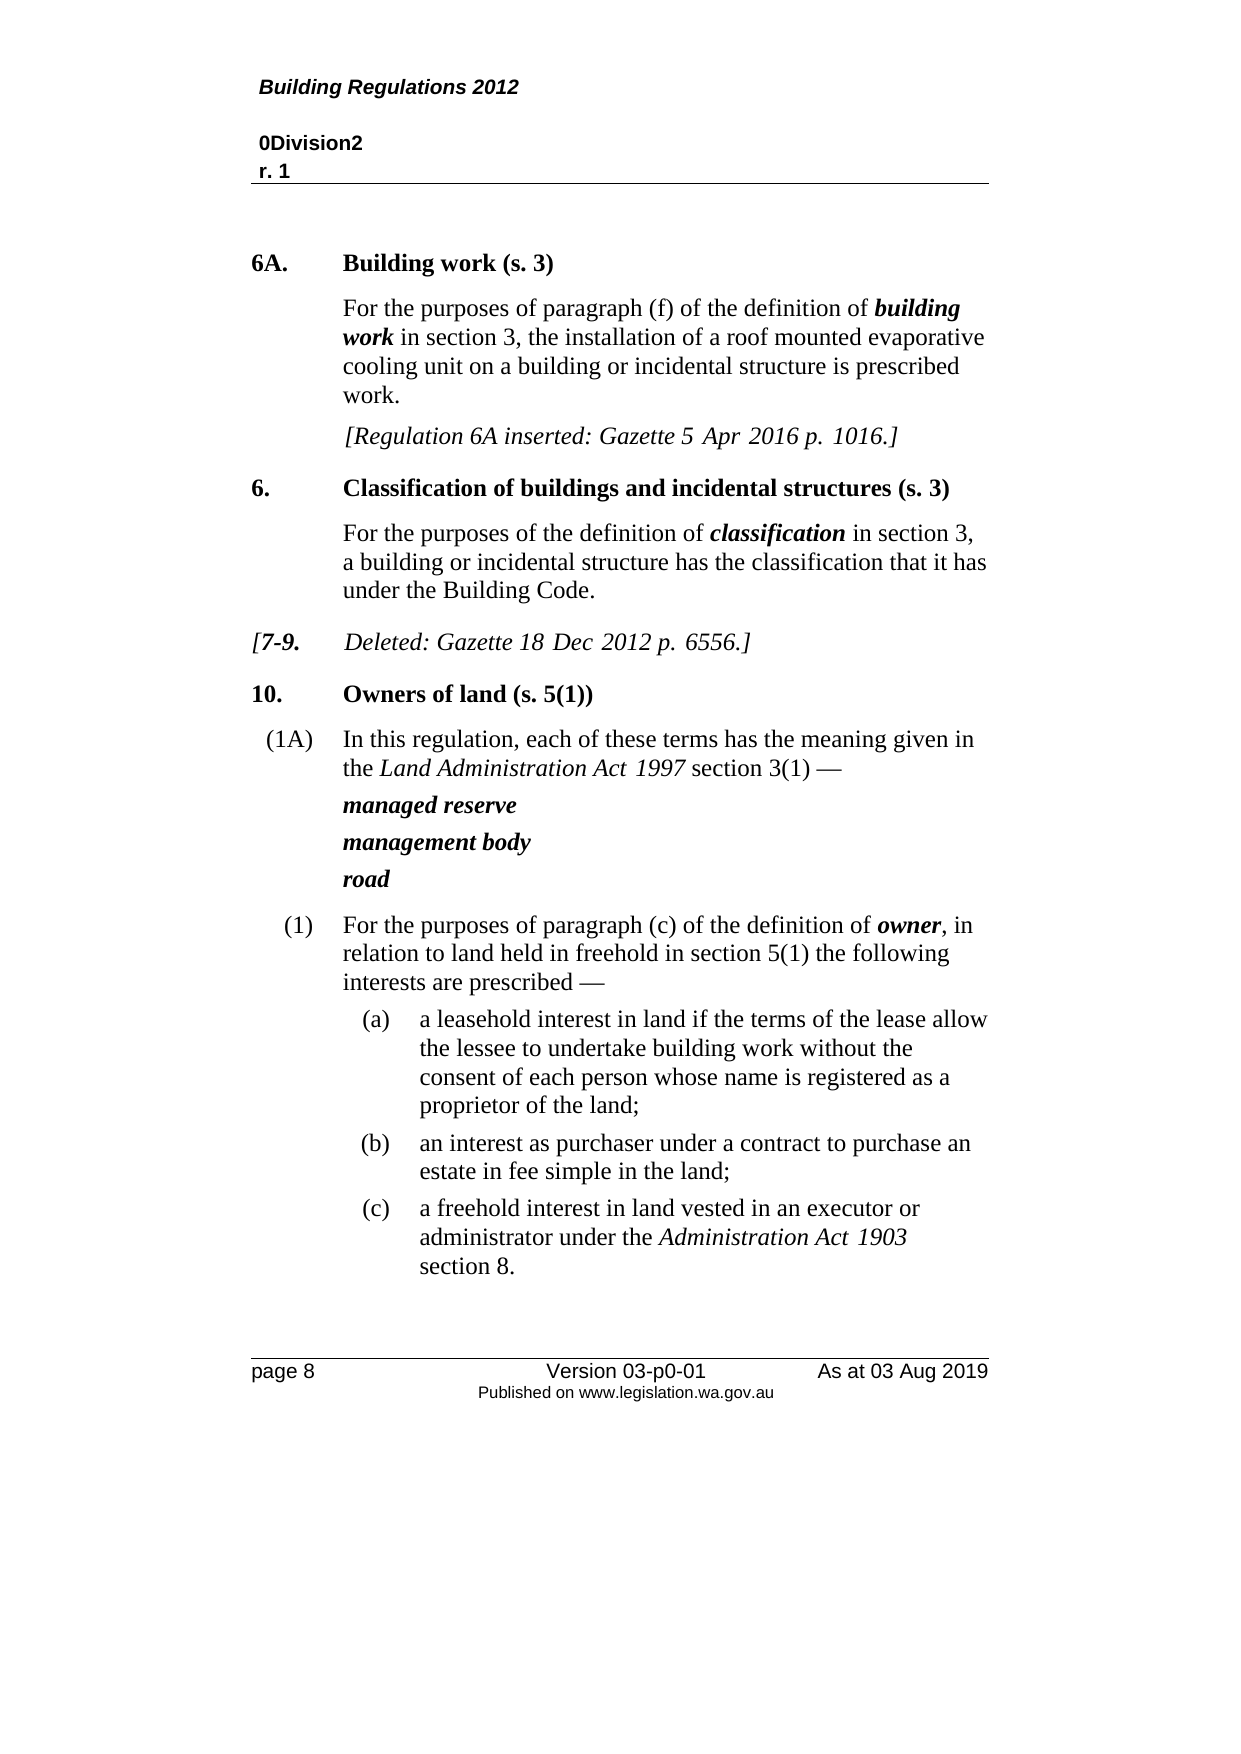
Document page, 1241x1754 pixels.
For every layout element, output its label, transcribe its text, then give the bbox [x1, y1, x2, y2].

text For the purposes of the definition of classification in section 3, a building or incidental structure has the classification that it has under the Building Code. [251, 518, 989, 604]
text (1A) In this regulation, each of these terms has the meaning given in the Land Administration Act 1997 section 3(1) — [251, 724, 989, 782]
subtitle 6. Classification of buildings and incidental structures (s. 3) [251, 473, 989, 501]
text managed reserve [251, 790, 989, 819]
text (c) a freehold interest in land vested in an executor or administrator under the Administration Act 1903 section 8. [251, 1193, 989, 1280]
subtitle 10. Owners of land (s. 5(1)) [251, 679, 989, 708]
text management body [251, 827, 989, 856]
text (b) an interest as purchaser under a contract to purchase an estate in fee simple in the land; [251, 1128, 989, 1185]
text (a) a leasehold interest in land if the terms of the lease allow the lessee to undertake building work without the consent of each person whose name is registered as a proprietor of the land; [251, 1004, 989, 1119]
text [7-9. Deleted: Gazette 18 Dec 2012 p. 6556.] [251, 627, 989, 656]
subtitle 6A. Building work (s. 3) [251, 248, 989, 277]
text road [251, 864, 989, 893]
text [Regulation 6A inserted: Gazette 5 Apr 2016 p. 1016.] [251, 421, 989, 450]
text For the purposes of paragraph (f) of the definition of building work in section 3, the installation of a roof mounted evaporative cooling unit on a building or incidental structure is prescribed work. [251, 293, 989, 408]
text (1) For the purposes of paragraph (c) of the definition of owner, in relation to land held in freehold in section 5(1) the following interests are prescribed — [251, 910, 989, 996]
